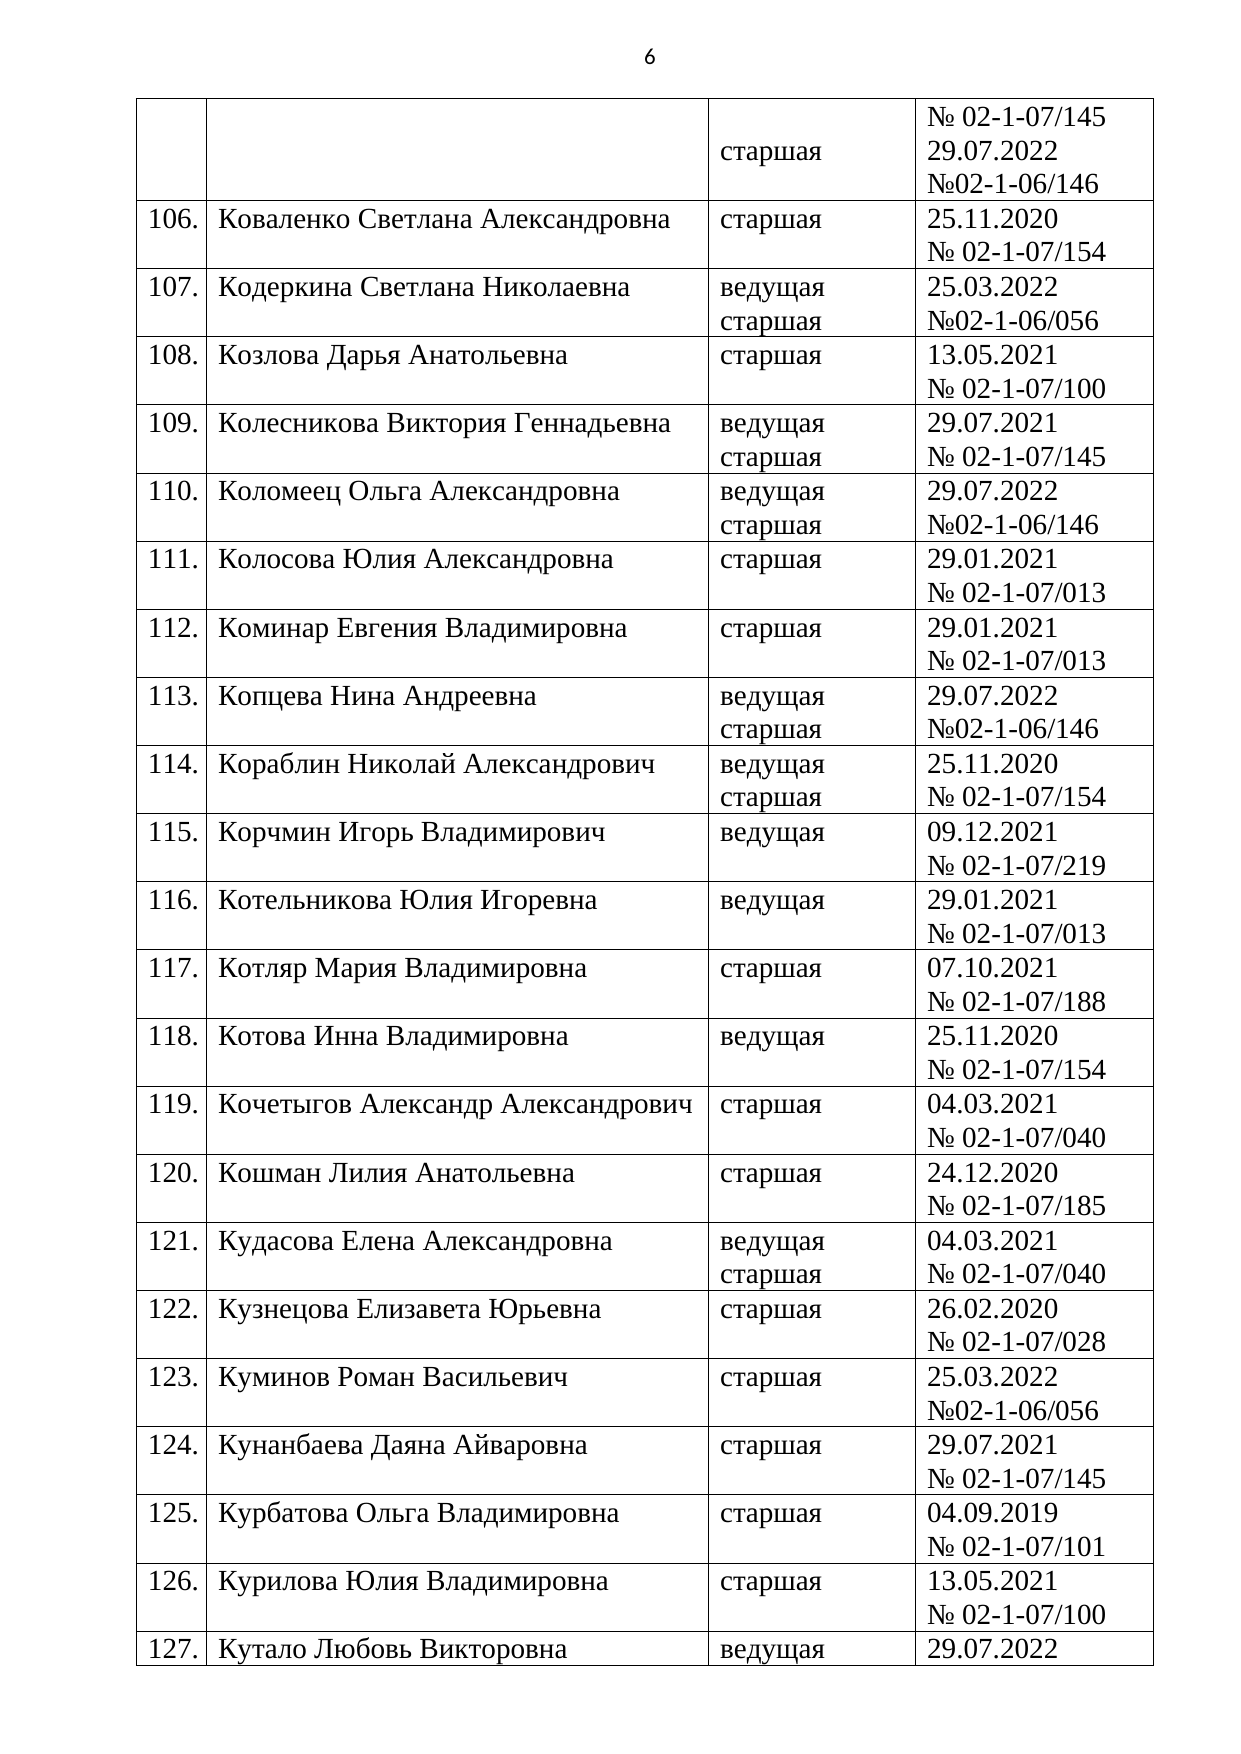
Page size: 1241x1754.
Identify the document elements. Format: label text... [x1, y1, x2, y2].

table_cell ведущая старшая [709, 678, 915, 745]
table_cell 04.09.2019 № 02-1-07/101 [916, 1495, 1153, 1562]
table_cell 25.03.2022 №02-1-06/056 [916, 1359, 1153, 1426]
table_cell [137, 678, 206, 745]
table_cell ведущая старшая [709, 1223, 915, 1290]
table_cell 26.02.2020 № 02-1-07/028 [916, 1291, 1153, 1358]
table_cell ведущая старшая [709, 746, 915, 813]
table_cell [137, 610, 206, 677]
table_cell ведущая старшая [709, 269, 915, 336]
table_cell Коваленко Светлана Александровна [207, 201, 708, 268]
table_cell ведущая старшая [709, 1632, 915, 1665]
table_cell Кузнецова Елизавета Юрьевна [207, 1291, 708, 1358]
table_cell [137, 1632, 206, 1665]
table_cell [137, 1359, 206, 1426]
table_cell [137, 1223, 206, 1290]
table_cell старшая [709, 337, 915, 404]
table_cell старшая [709, 1155, 915, 1222]
table_cell 29.07.2022 №02-1-06/146 [916, 474, 1153, 541]
table_cell 24.12.2020 № 02-1-07/185 [916, 1155, 1153, 1222]
table_cell Коминар Евгения Владимировна [207, 610, 708, 677]
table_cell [916, 1632, 1153, 1665]
table_cell 25.11.2020 № 02-1-07/154 [916, 746, 1153, 813]
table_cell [207, 1632, 708, 1665]
table_cell старшая [709, 950, 915, 1017]
table_cell 29.07.2021 № 02-1-07/145 [916, 1427, 1153, 1494]
table_cell Курилова Юлия Владимировна [207, 1564, 708, 1631]
table_cell ведущая старшая [709, 99, 915, 200]
table_cell ведущая [709, 1019, 915, 1086]
table_cell [137, 474, 206, 541]
table_cell [137, 882, 206, 949]
table_cell [137, 746, 206, 813]
table_cell Котляр Мария Владимировна [207, 950, 708, 1017]
table_cell Кудасова Елена Александровна [207, 1223, 708, 1290]
table_cell старшая [709, 1359, 915, 1426]
table_cell 25.11.2020 № 02-1-07/154 [916, 201, 1153, 268]
table_cell Куминов Роман Васильевич [207, 1359, 708, 1426]
table_cell 29.07.2021 № 02-1-07/145 [916, 405, 1153, 472]
table_cell [137, 269, 206, 336]
table_cell старшая [709, 1087, 915, 1154]
table_cell Колесникова Виктория Геннадьевна [207, 405, 708, 472]
table_cell [137, 1564, 206, 1631]
table_cell Козлова Дарья Анатольевна [207, 337, 708, 404]
table_cell Кораблин Николай Александрович [207, 746, 708, 813]
table_cell 29.01.2021 № 02-1-07/013 [916, 542, 1153, 609]
table_cell [137, 1427, 206, 1494]
table_cell [137, 950, 206, 1017]
table_cell Курбатова Ольга Владимировна [207, 1495, 708, 1562]
table_cell 25.03.2022 №02-1-06/056 [916, 269, 1153, 336]
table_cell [207, 99, 708, 200]
table_cell 13.05.2021 № 02-1-07/100 [916, 1564, 1153, 1631]
table_cell Котова Инна Владимировна [207, 1019, 708, 1086]
table_cell ведущая [709, 814, 915, 881]
table_cell 25.11.2020 № 02-1-07/154 [916, 1019, 1153, 1086]
table_cell ведущая [709, 882, 915, 949]
table_cell 04.03.2021 № 02-1-07/040 [916, 1087, 1153, 1154]
table_cell Котельникова Юлия Игоревна [207, 882, 708, 949]
table_cell 09.12.2021 № 02-1-07/219 [916, 814, 1153, 881]
table_cell 29.01.2021 № 02-1-07/013 [916, 610, 1153, 677]
table_cell [137, 1155, 206, 1222]
table_cell Колосова Юлия Александровна [207, 542, 708, 609]
table_cell 29.01.2021 № 02-1-07/013 [916, 882, 1153, 949]
table_cell ведущая старшая [709, 474, 915, 541]
table_cell 04.03.2021 № 02-1-07/040 [916, 1223, 1153, 1290]
table_cell Копцева Нина Андреевна [207, 678, 708, 745]
table_cell [137, 201, 206, 268]
table_cell старшая [709, 610, 915, 677]
table_cell [137, 1291, 206, 1358]
table_cell [137, 1019, 206, 1086]
table_cell Кошман Лилия Анатольевна [207, 1155, 708, 1222]
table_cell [916, 99, 1153, 200]
table_cell [137, 542, 206, 609]
table_cell старшая [709, 1291, 915, 1358]
table_cell Кочетыгов Александр Александрович [207, 1087, 708, 1154]
table_cell 29.07.2022 №02-1-06/146 [916, 678, 1153, 745]
table_cell старшая [709, 201, 915, 268]
table_cell [137, 405, 206, 472]
table_cell [137, 1495, 206, 1562]
table_cell Коломеец Ольга Александровна [207, 474, 708, 541]
table_cell 07.10.2021 № 02-1-07/188 [916, 950, 1153, 1017]
table_cell [137, 814, 206, 881]
table_cell Корчмин Игорь Владимирович [207, 814, 708, 881]
table_cell [137, 99, 206, 200]
table_cell старшая [709, 542, 915, 609]
table_cell [137, 1087, 206, 1154]
table_cell старшая [709, 1564, 915, 1631]
table_cell 13.05.2021 № 02-1-07/100 [916, 337, 1153, 404]
table_cell Кунанбаева Даяна Айваровна [207, 1427, 708, 1494]
table_cell старшая [709, 1427, 915, 1494]
table_cell ведущая старшая [709, 405, 915, 472]
table_cell Кодеркина Светлана Николаевна [207, 269, 708, 336]
table_cell старшая [709, 1495, 915, 1562]
table_cell [137, 337, 206, 404]
